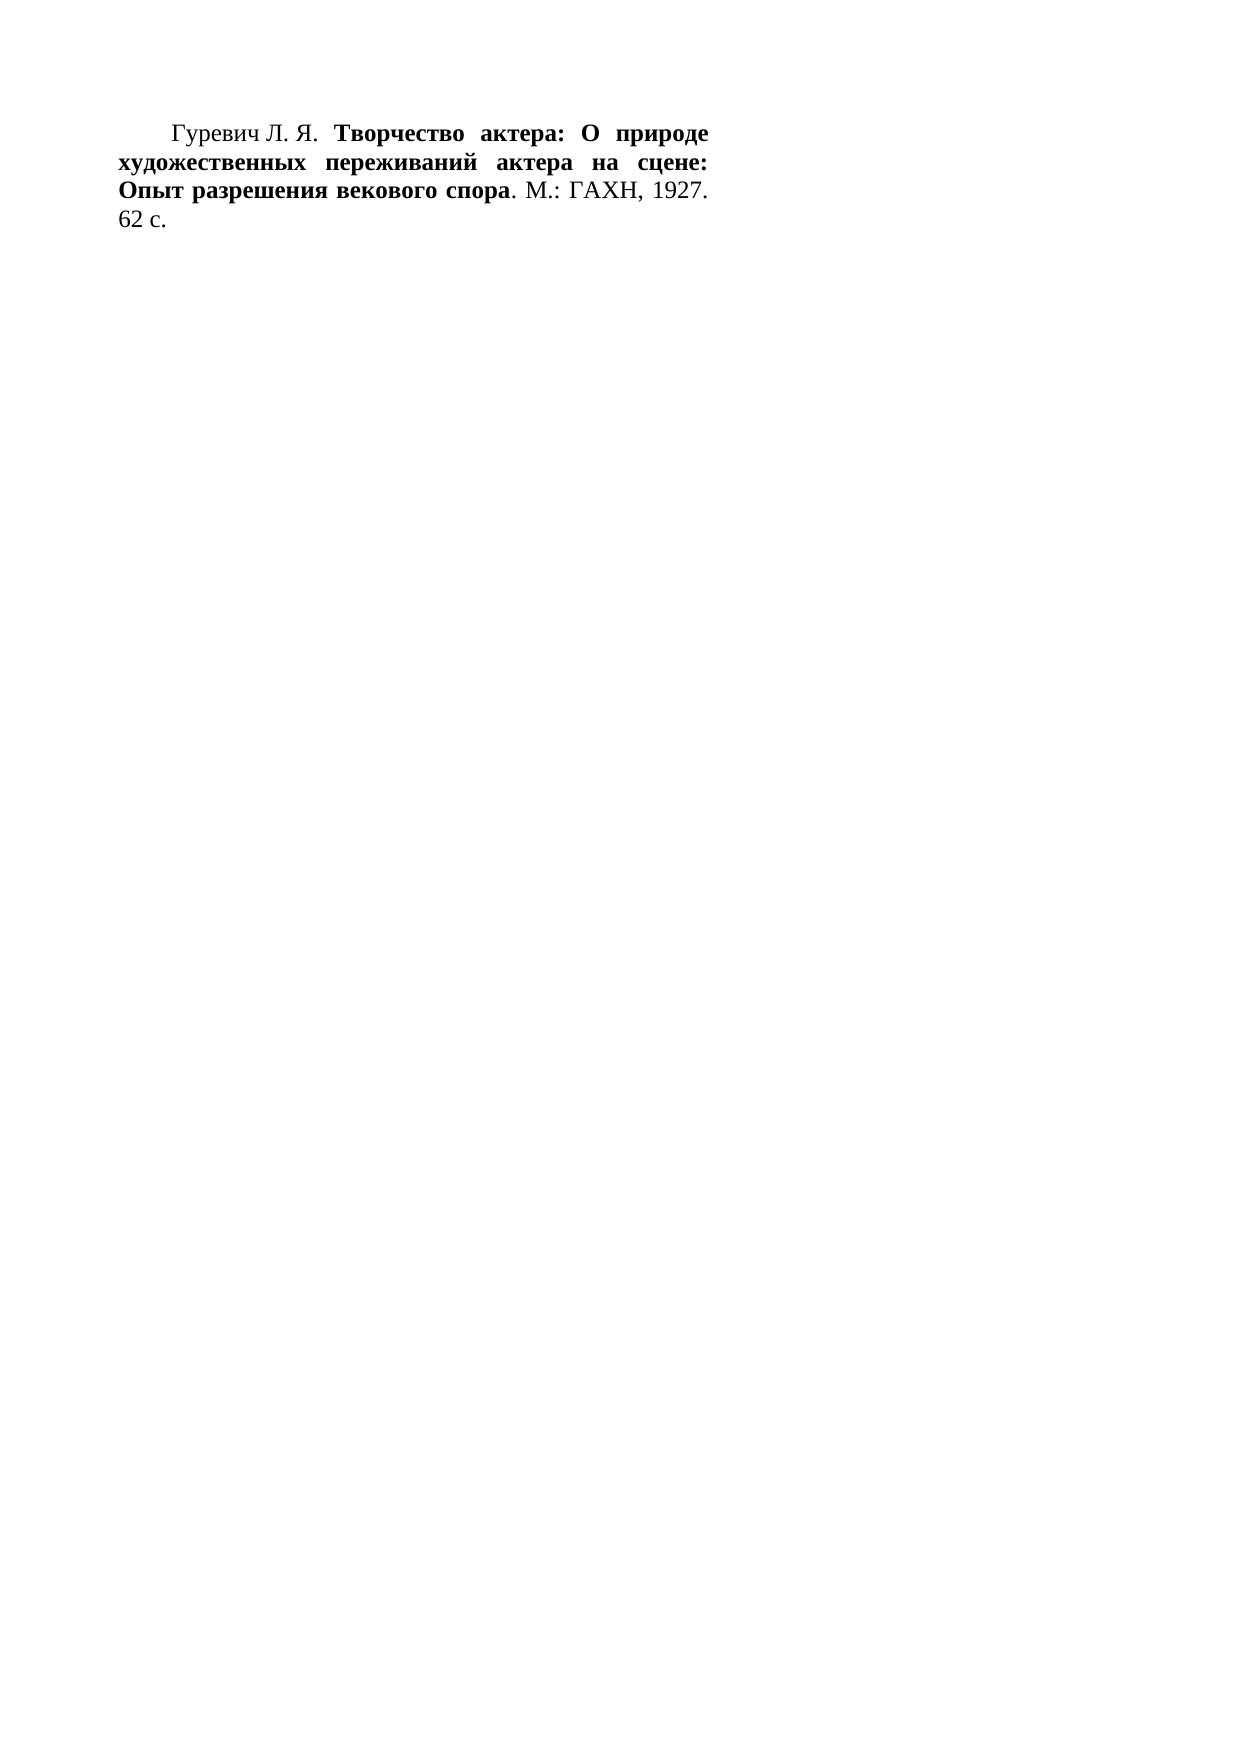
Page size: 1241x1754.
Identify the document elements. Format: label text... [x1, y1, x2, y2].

text Гуревич Л. Я. Творчество актера: О природе художественных переживаний актера на сцене: Опыт разрешения векового спора. М.: ГАХН, 1927. 62 с. [118, 118, 709, 233]
